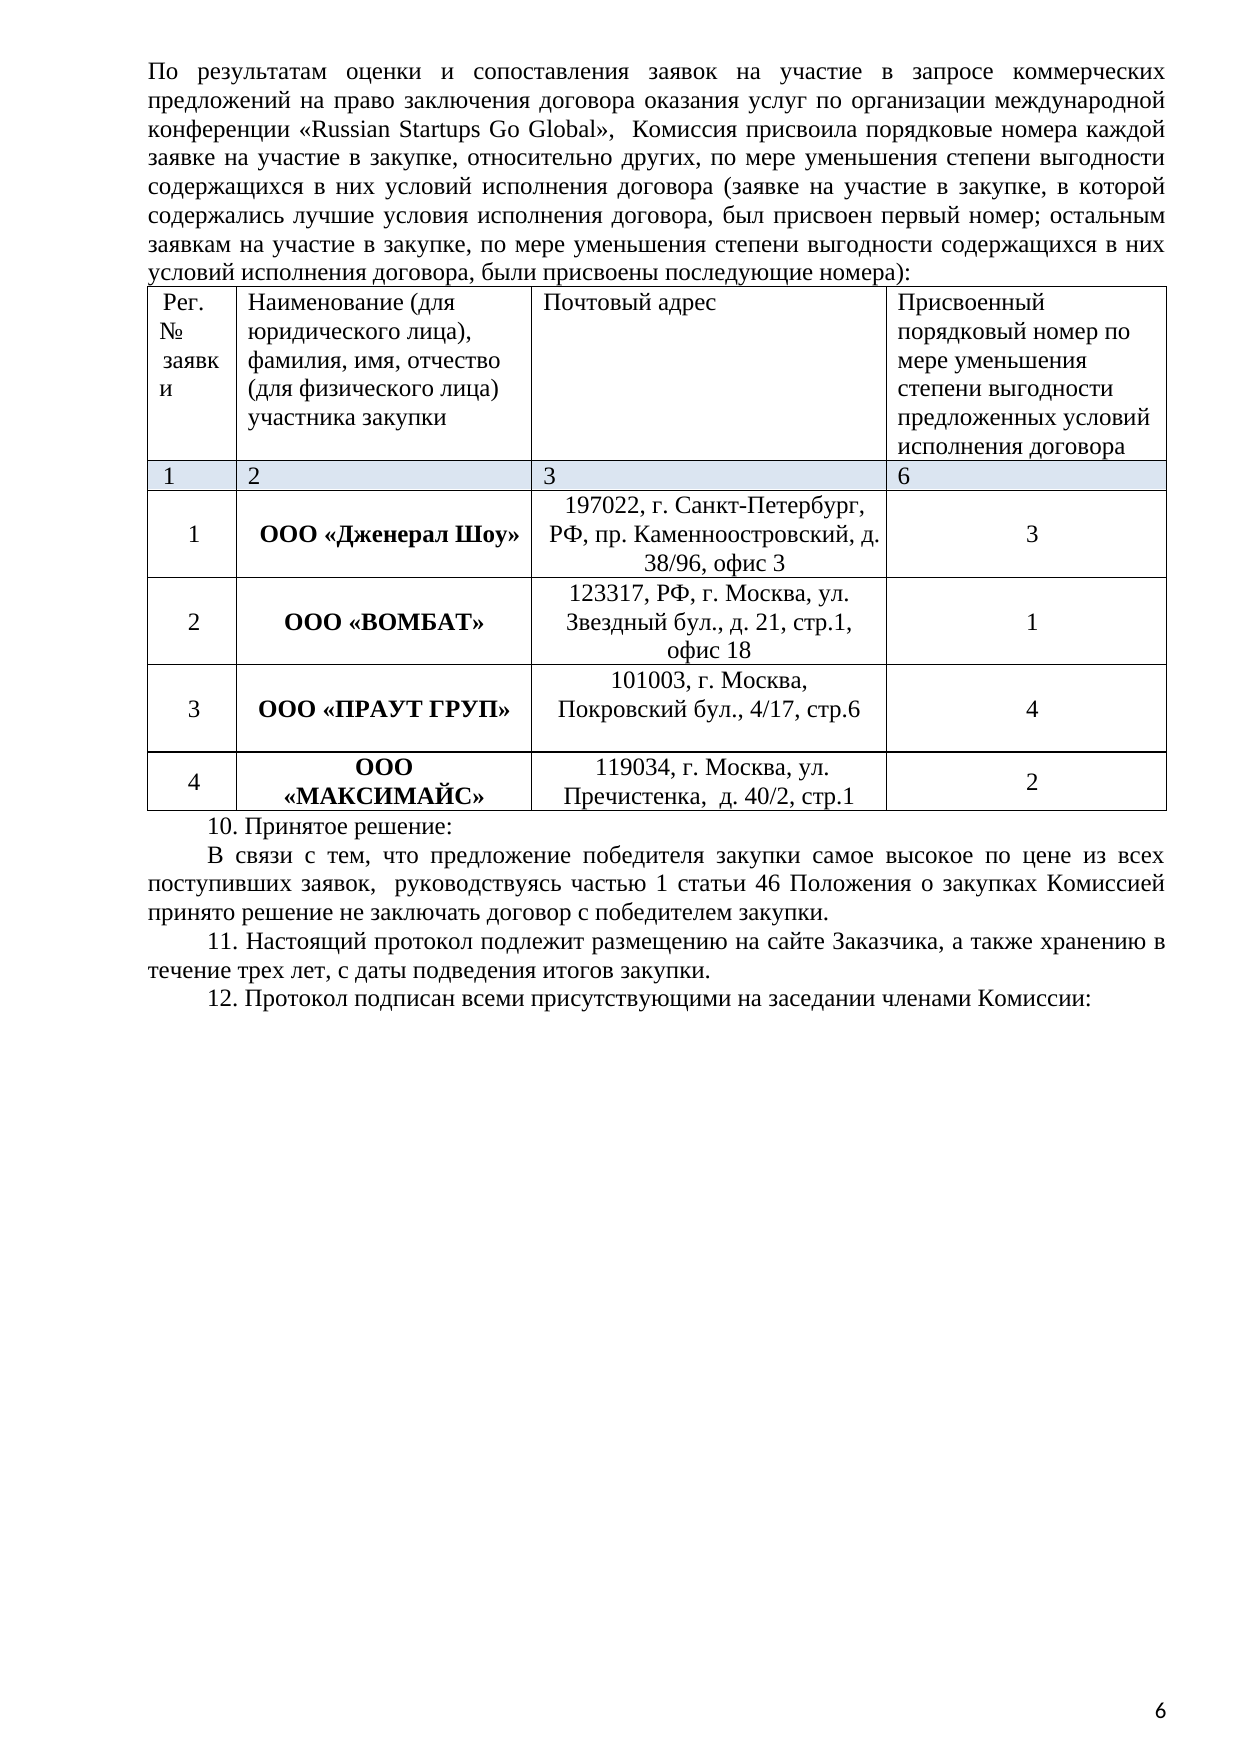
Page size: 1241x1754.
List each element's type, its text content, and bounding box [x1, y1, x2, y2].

table_cell 4 [148, 753, 236, 810]
table_cell 4 [887, 665, 1166, 751]
table_cell 1 [887, 578, 1166, 664]
text 10. Принятое решение: [148, 811, 1166, 840]
table_cell ООО «Дженерал Шоу» [237, 491, 531, 577]
table_header Наименование (для юридического лица), фамилия, имя, отчество (для физического лица) участника закупки [237, 287, 531, 460]
text 11. Настоящий протокол подлежит размещению на сайте Заказчика, а также хранению в течение трех лет, с даты подведения итогов закупки. [148, 926, 1166, 983]
text 12. Протокол подписан всеми присутствующими на заседании членами Комиссии: [148, 983, 1166, 1012]
table_cell 2 [148, 578, 236, 664]
table_cell 123317, РФ, г. Москва, ул. Звездный бул., д. 21, стр.1, офис 18 [532, 578, 886, 664]
table_cell 3 [148, 665, 236, 751]
table_cell 119034, г. Москва, ул. Пречистенка, д. 40/2, стр.1 [532, 753, 886, 810]
table_cell 3 [887, 491, 1166, 577]
table_cell ООО «ВОМБАТ» [237, 578, 531, 664]
text В связи с тем, что предложение победителя закупки самое высокое по цене из всех поступивших заявок, руководствуясь частью 1 статьи 46 Положения о закупках Комиссией принято решение не заключать договор с победителем закупки. [148, 840, 1166, 926]
table_header Почтовый адрес [532, 287, 886, 460]
table_header Присвоенный порядковый номер по мере уменьшения степени выгодности предложенных условий исполнения договора [887, 287, 1166, 460]
table_cell 2 [887, 753, 1166, 810]
table_cell 1 [148, 461, 236, 489]
table_cell ООО «МАКСИМАЙС» [237, 753, 531, 810]
table_cell 6 [887, 461, 1166, 489]
table_cell 1 [148, 491, 236, 577]
table_cell 3 [532, 461, 886, 489]
table_cell 101003, г. Москва, Покровский бул., 4/17, стр.6 [532, 665, 886, 751]
table_cell 197022, г. Санкт-Петербург, РФ, пр. Каменноостровский, д. 38/96, офис 3 [532, 491, 886, 577]
table_cell 2 [237, 461, 531, 489]
table_cell ООО «ПРАУТ ГРУП» [237, 665, 531, 751]
table_header Рег. № заявки [148, 287, 236, 460]
text По результатам оценки и сопоставления заявок на участие в запросе коммерческих предложений на право заключения договора оказания услуг по организации международной конференции «Russian Startups Go Global», Комиссия присвоила порядковые номера каждой заявке на участие в закупке, относительно других, по мере уменьшения степени выгодности содержащихся в них условий исполнения договора (заявке на участие в закупке, в которой содержались лучшие условия исполнения договора, был присвоен первый номер; остальным заявкам на участие в закупке, по мере уменьшения степени выгодности содержащихся в них условий исполнения договора, были присвоены последующие номера): [148, 56, 1166, 286]
